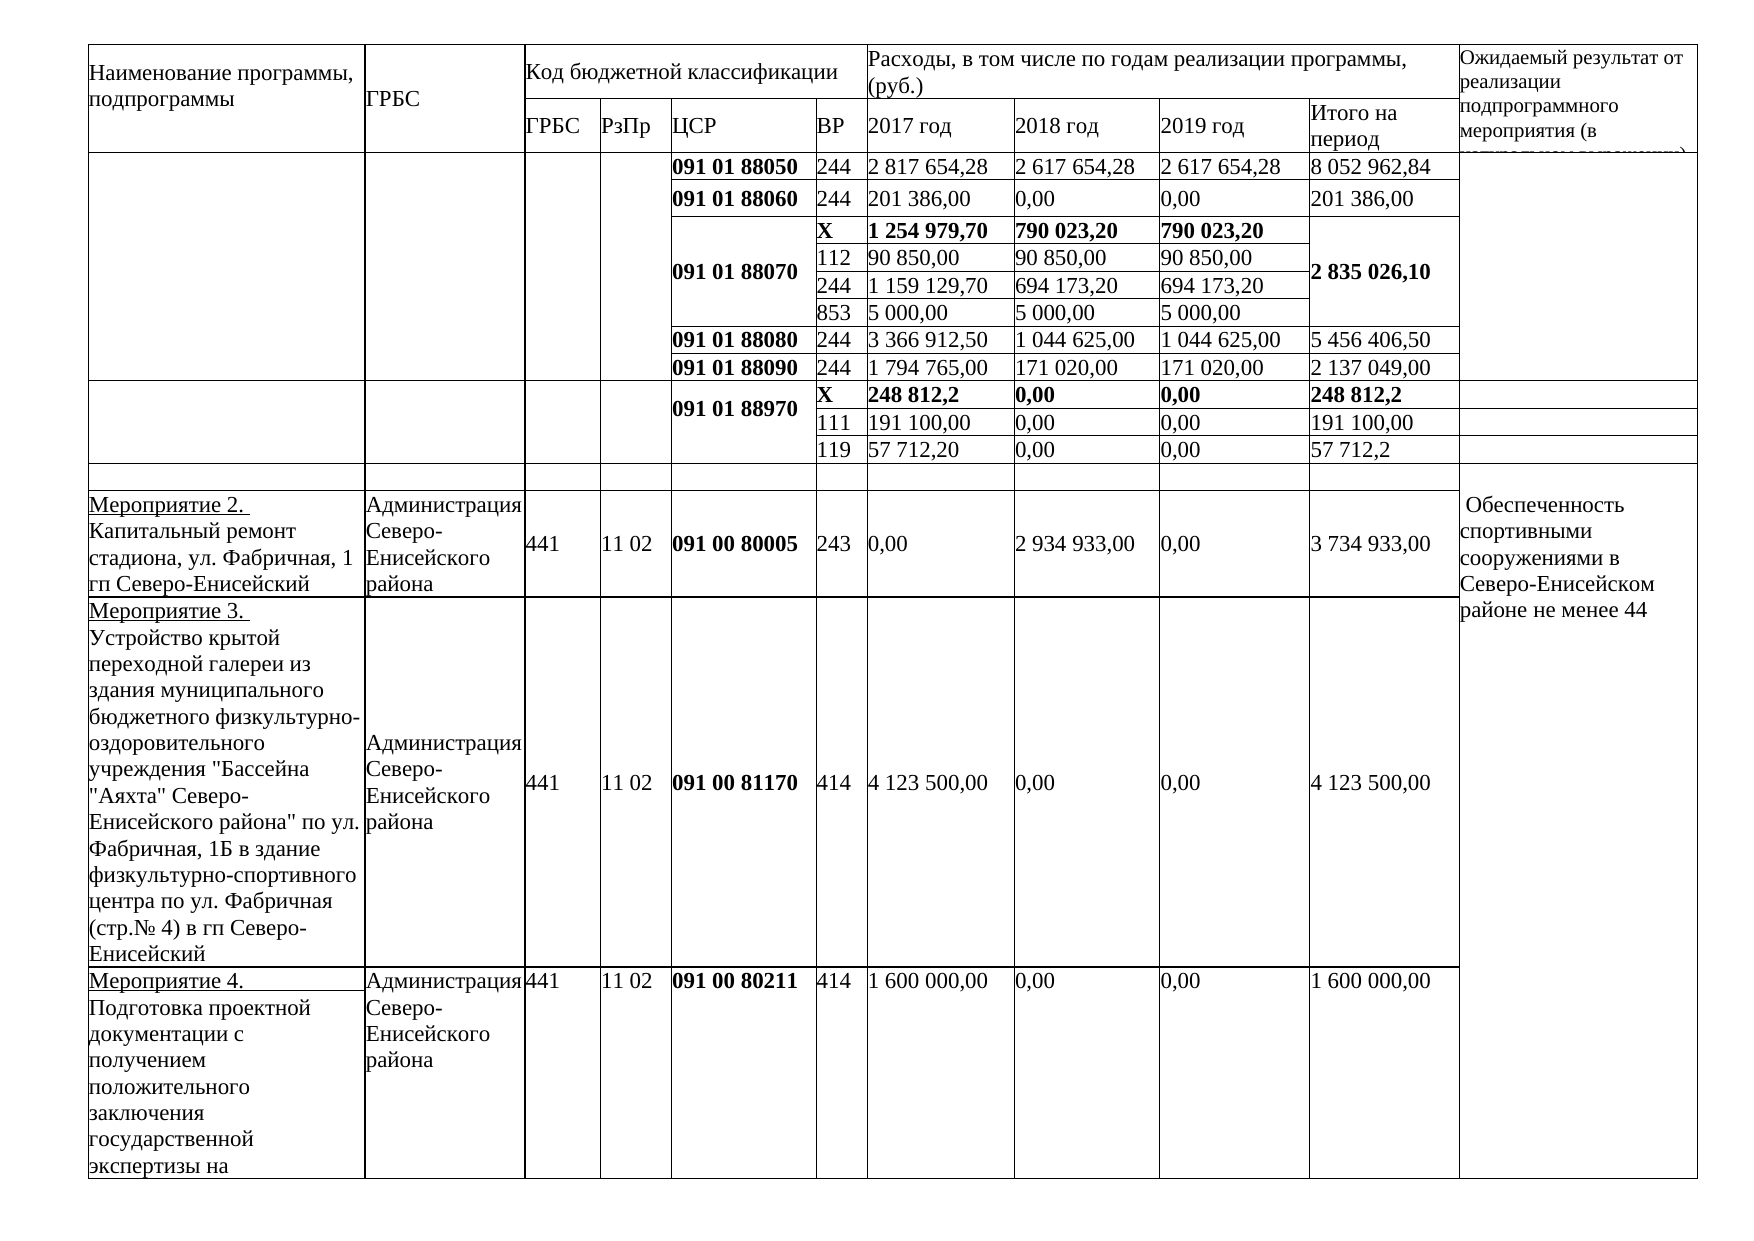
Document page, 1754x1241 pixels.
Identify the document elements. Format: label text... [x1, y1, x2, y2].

table_cell 201 386,00 [868, 180, 1014, 216]
table_cell 1 794 765,00 [868, 354, 1014, 380]
table_cell 694 173,20 [1160, 272, 1309, 298]
table_cell [366, 464, 524, 490]
table_cell 091 00 81170 [672, 598, 816, 966]
table_cell [601, 464, 671, 490]
table_cell 8 052 962,84 [1310, 153, 1459, 179]
table_cell 5 456 406,50 [1310, 327, 1459, 353]
table_cell Х [817, 381, 867, 408]
table_cell 244 [817, 272, 867, 298]
table_cell 414 [817, 598, 867, 966]
table_cell Х [817, 217, 867, 243]
table_cell 0,00 [1015, 436, 1159, 462]
table_cell 11 02 [601, 598, 671, 966]
table_cell 1 044 625,00 [1015, 327, 1159, 353]
table_cell 0,00 [868, 491, 1014, 596]
table_cell [601, 381, 671, 462]
table_cell [1460, 409, 1697, 435]
table_cell 2018 год [1015, 99, 1159, 152]
table_cell 171 020,00 [1160, 354, 1309, 380]
table_cell Администрация Северо-Енисейского района [366, 491, 524, 596]
table_cell 414 [817, 968, 867, 1178]
table_cell 244 [817, 327, 867, 353]
table_cell 244 [817, 153, 867, 179]
table_cell 091 00 80211 [672, 968, 816, 1178]
table_cell РзПр [601, 99, 671, 152]
table_cell 694 173,20 [1015, 272, 1159, 298]
table_cell 441 [526, 598, 600, 966]
table_cell Мероприятие 2. Капитальный ремонт стадиона, ул. Фабричная, 1 гп Северо-Енисейский [89, 491, 364, 596]
table_cell 2 137 049,00 [1310, 354, 1459, 380]
table_cell 0,00 [1015, 968, 1159, 1178]
table_cell 244 [817, 180, 867, 216]
table_cell 11 02 [601, 968, 671, 1178]
table_cell ЦСР [672, 99, 816, 152]
table_cell [1460, 464, 1697, 490]
table_cell 091 01 88970 [672, 381, 816, 462]
table_cell 119 [817, 436, 867, 462]
table_cell 441 [526, 491, 600, 596]
table_cell [89, 381, 364, 462]
table_cell 201 386,00 [1310, 180, 1459, 216]
table_cell 853 [817, 299, 867, 326]
table_cell 4 123 500,00 [1310, 598, 1459, 966]
table_cell 0,00 [1160, 491, 1309, 596]
table_cell 171 020,00 [1015, 354, 1159, 380]
table_cell 57 712,2 [1310, 436, 1459, 462]
table_cell 90 850,00 [1160, 244, 1309, 271]
table_cell 0,00 [1160, 409, 1309, 435]
table_cell 0,00 [1160, 968, 1309, 1178]
table_cell 2 617 654,28 [1015, 153, 1159, 179]
table_cell 0,00 [1015, 598, 1159, 966]
table_cell 2 817 654,28 [868, 153, 1014, 179]
table_cell [672, 464, 816, 490]
table_cell 111 [817, 409, 867, 435]
table_header Расходы, в том числе по годам реализации программы,(руб.) [868, 45, 1459, 98]
table_cell 2 934 933,00 [1015, 491, 1159, 596]
table_cell 1 159 129,70 [868, 272, 1014, 298]
table_cell 091 01 88080 [672, 327, 816, 353]
table_cell [868, 464, 1014, 490]
table_cell Администрация Северо-Енисейского района [366, 968, 524, 1178]
table_cell 57 712,20 [868, 436, 1014, 462]
table_cell 1 600 000,00 [1310, 968, 1459, 1178]
table_cell [366, 381, 524, 462]
table_cell 0,00 [1160, 598, 1309, 966]
table_cell 091 00 80005 [672, 491, 816, 596]
table_cell 191 100,00 [1310, 409, 1459, 435]
table_cell 091 01 88070 [672, 217, 816, 326]
table_cell 0,00 [1015, 180, 1159, 216]
table_cell 1 044 625,00 [1160, 327, 1309, 353]
table_cell 191 100,00 [868, 409, 1014, 435]
table_cell Мероприятие 3. Устройство крытой переходной галереи из здания муниципального бюджетного физкультурно-оздоровительного учреждения "Бассейна "Аяхта" Северо-Енисейского района" по ул. Фабричная, 1Б в здание физкультурно-спортивного центра по ул. Фабричная (стр.№ 4) в гп Северо-Енисейский [89, 598, 364, 966]
table_cell 0,00 [1160, 436, 1309, 462]
table_cell [526, 464, 600, 490]
table_cell 2 617 654,28 [1160, 153, 1309, 179]
table_cell 0,00 [1160, 381, 1309, 408]
table_cell 2 835 026,10 [1310, 217, 1459, 326]
table_cell 112 [817, 244, 867, 271]
table_header Код бюджетной классификации [526, 45, 867, 98]
table_cell 5 000,00 [1160, 299, 1309, 326]
table_cell 790 023,20 [1015, 217, 1159, 243]
table_cell 091 01 88050 [672, 153, 816, 179]
table_cell Администрация Северо-Енисейского района [366, 598, 524, 966]
table_cell 0,00 [1160, 180, 1309, 216]
table_cell 248 812,2 [868, 381, 1014, 408]
table_cell [1310, 464, 1459, 490]
table_cell Обеспеченность спортивными сооружениями в Северо-Енисейском районе не менее 44 [1460, 490, 1697, 1178]
table_cell 90 850,00 [868, 244, 1014, 271]
table_cell [526, 381, 600, 462]
table_cell 091 01 88060 [672, 180, 816, 216]
table_cell 1 254 979,70 [868, 217, 1014, 243]
table_cell 2019 год [1160, 99, 1309, 152]
table_cell [89, 464, 364, 490]
table_cell 90 850,00 [1015, 244, 1159, 271]
table_cell [1160, 464, 1309, 490]
table_header Наименование программы, подпрограммы [89, 45, 364, 152]
table_cell 1 600 000,00 [868, 968, 1014, 1178]
table_cell 5 000,00 [868, 299, 1014, 326]
table_cell [817, 464, 867, 490]
table_cell 5 000,00 [1015, 299, 1159, 326]
table_cell 11 02 [601, 491, 671, 596]
table_cell 4 123 500,00 [868, 598, 1014, 966]
table_cell Итого на период [1310, 99, 1459, 152]
table_cell 441 [526, 968, 600, 1178]
table_cell 0,00 [1015, 409, 1159, 435]
table_cell 790 023,20 [1160, 217, 1309, 243]
table_cell ГРБС [526, 99, 600, 152]
table_cell 091 01 88090 [672, 354, 816, 380]
table_header ГРБС [366, 45, 524, 152]
table_cell 248 812,2 [1310, 381, 1459, 408]
table_header Ожидаемый результат от реализации подпрограммного мероприятия (в натуральном выражении) [1460, 45, 1697, 152]
table_cell 2017 год [868, 99, 1014, 152]
table_cell [1015, 464, 1159, 490]
table_cell 3 734 933,00 [1310, 491, 1459, 596]
table_cell 0,00 [1015, 381, 1159, 408]
table_cell [1460, 381, 1697, 408]
table_cell 243 [817, 491, 867, 596]
table_cell [1460, 436, 1697, 462]
table_cell ВР [817, 99, 867, 152]
table_cell 3 366 912,50 [868, 327, 1014, 353]
table_cell 244 [817, 354, 867, 380]
